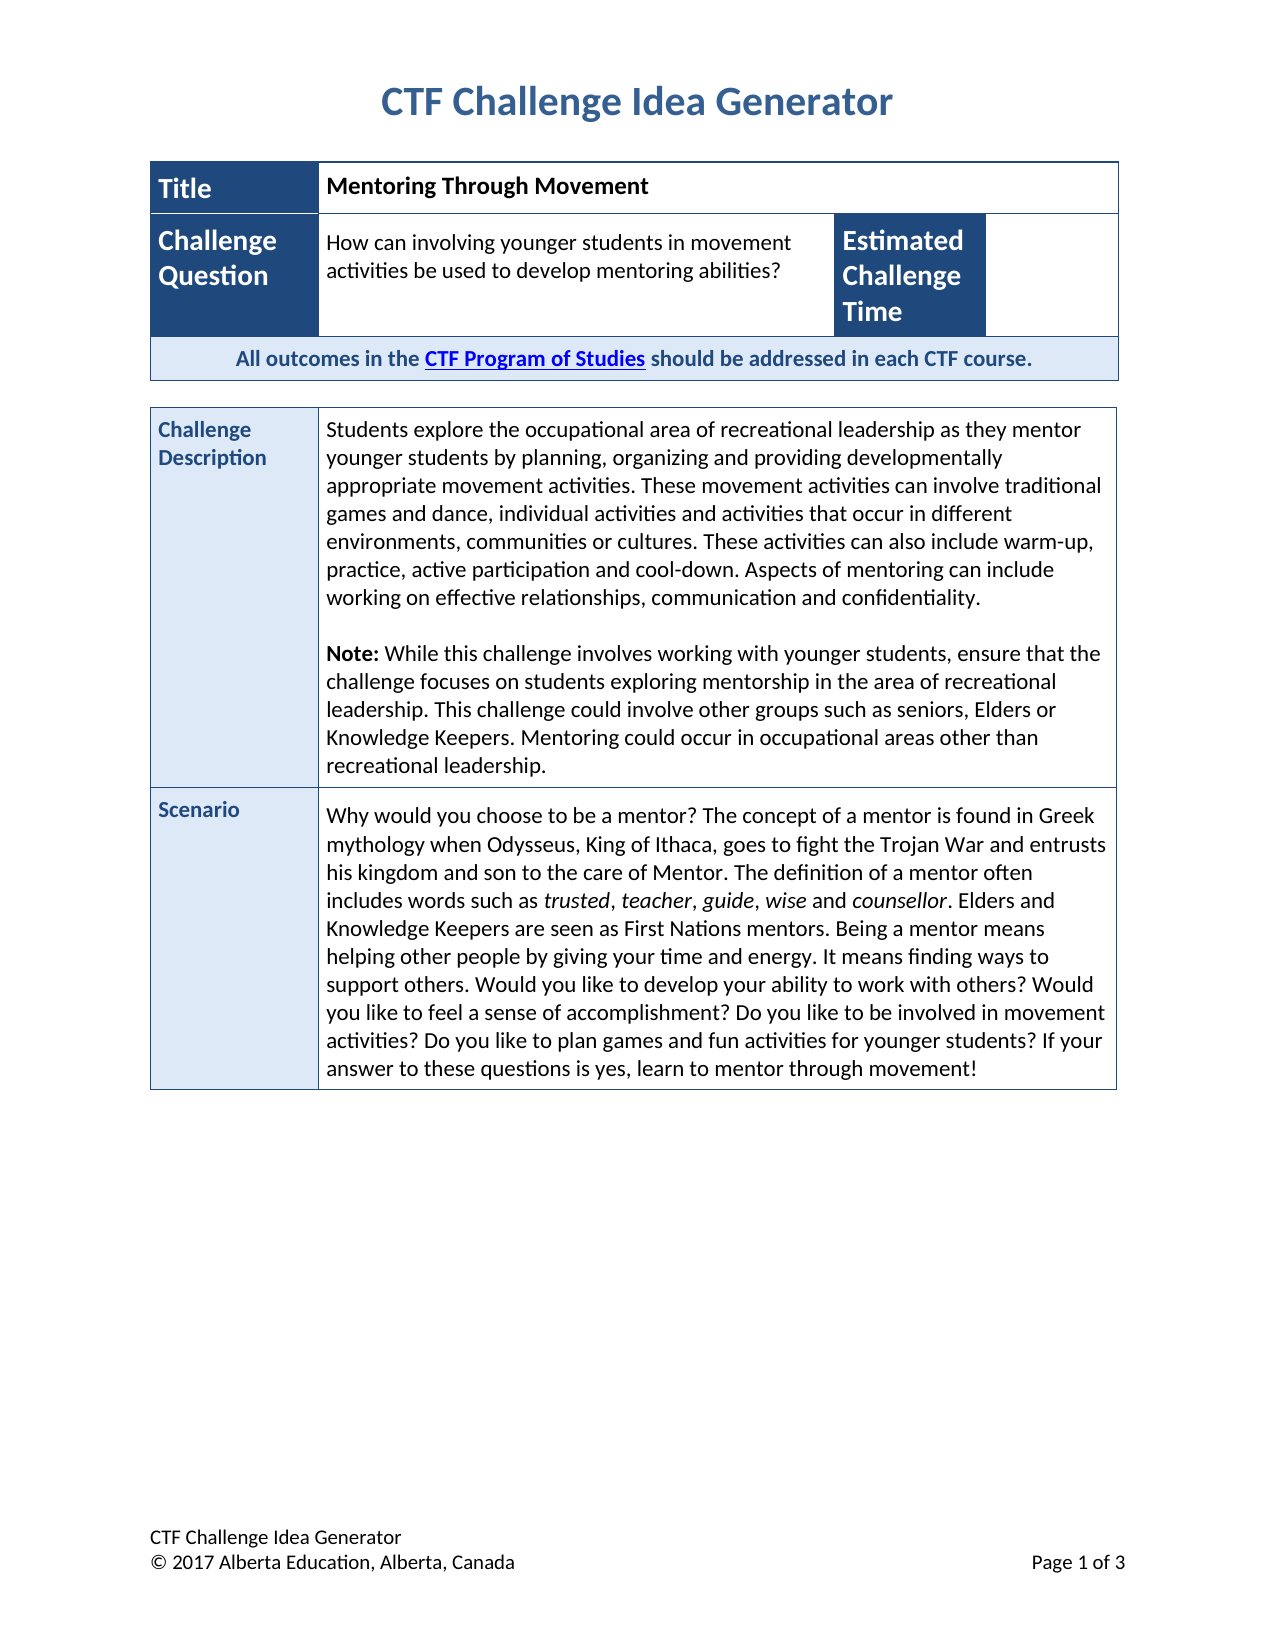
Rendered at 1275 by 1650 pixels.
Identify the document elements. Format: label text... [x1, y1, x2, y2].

table_cell All outcomes in the CTF Program of Studies should be addressed in each CTF course. [151, 337, 1118, 380]
table_cell Estimated Challenge Time [836, 214, 985, 336]
table_cell [986, 214, 1118, 336]
table_header Challenge Description [151, 408, 318, 787]
table_cell Scenario [151, 788, 318, 1089]
table_header Title [151, 163, 318, 213]
table_header Students explore the occupational area of recreational leadership as they mentor younger students by planning, organizing and providing developmentally appropriate movement activities. These movement activities can involve traditional games and dance, individual activities and activities that occur in different environments, communities or cultures. These activities can also include warm-up, practice, active participation and cool-down. Aspects of mentoring can include working on effective relationships, communication and confidentiality. Note: While this challenge involves working with younger students, ensure that the challenge focuses on students exploring mentorship in the area of recreational leadership. This challenge could involve other groups such as seniors, Elders or Knowledge Keepers. Mentoring could occur in occupational areas other than recreational leadership. [319, 408, 1116, 787]
table_cell How can involving younger students in movement activities be used to develop mentoring abilities? [319, 214, 834, 336]
table_cell Why would you choose to be a mentor? The concept of a mentor is found in Greek mythology when Odysseus, King of Ithaca, goes to fight the Trojan War and entrusts his kingdom and son to the care of Mentor. The definition of a mentor often includes words such as trusted, teacher, guide, wise and counsellor. Elders and Knowledge Keepers are seen as First Nations mentors. Being a mentor means helping other people by giving your time and energy. It means finding ways to support others. Would you like to develop your ability to work with others? Would you like to feel a sense of accomplishment? Do you like to be involved in movement activities? Do you like to plan games and fun activities for younger students? If your answer to these questions is yes, learn to mentor through movement! [319, 788, 1116, 1089]
table_header Mentoring Through Movement [319, 163, 1118, 213]
table_cell Challenge Question [151, 214, 318, 336]
